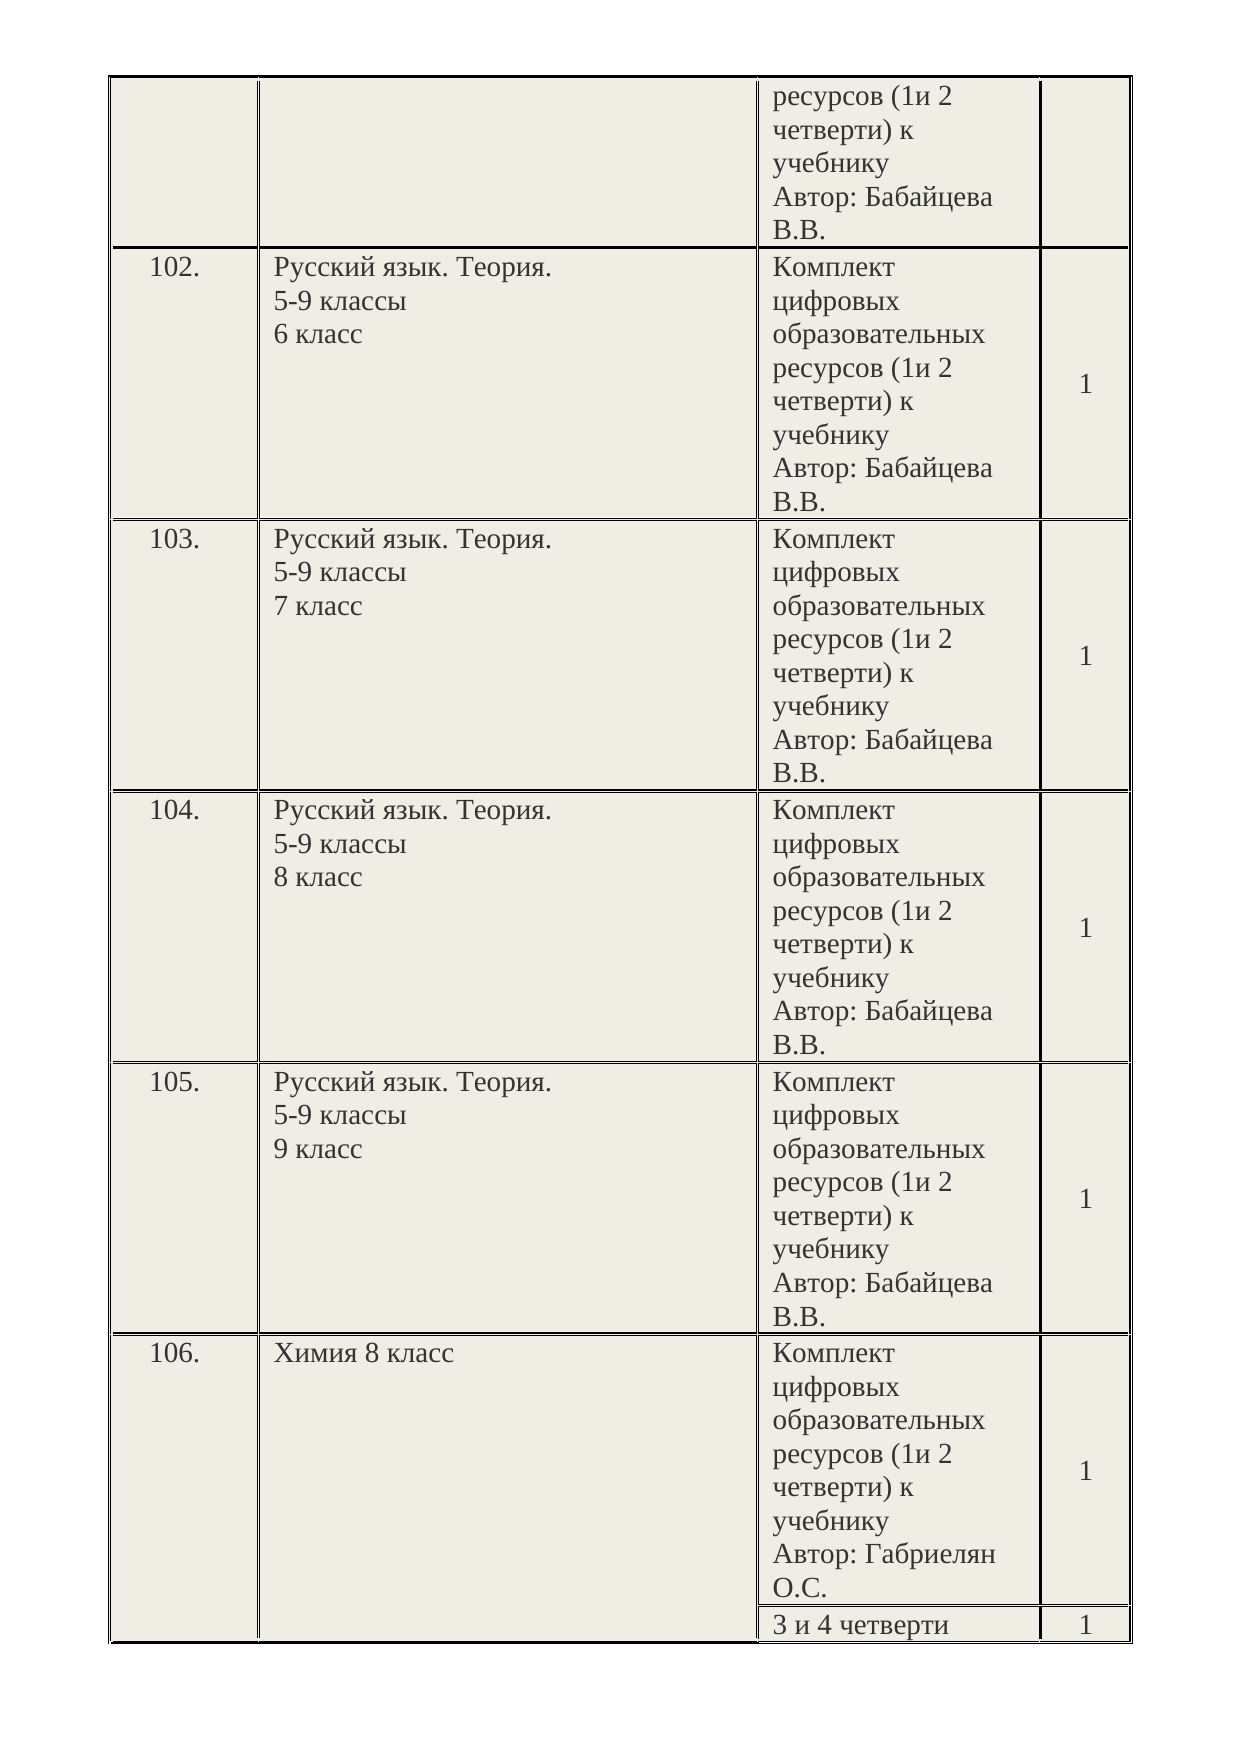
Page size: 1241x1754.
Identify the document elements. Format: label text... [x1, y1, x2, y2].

table_cell 1 [1040, 1604, 1131, 1641]
table_cell [111, 789, 257, 1061]
table_cell Комплект цифровых образовательных ресурсов (1и 2 четверти) к учебнику Автор: Бабайцева В.В. [759, 1064, 1039, 1332]
table_cell [111, 518, 257, 789]
table_cell 1 [1040, 78, 1129, 246]
table_cell Комплект цифровых образовательных ресурсов (1и 2 четверти) к учебнику Автор: Бабайцева В.В. [759, 521, 1039, 789]
table_cell 1 [1042, 246, 1129, 517]
table_cell Комплект цифровых образовательных ресурсов (1и 2 четверти) к учебнику Автор: Бабайцева В.В. [759, 793, 1039, 1061]
table_cell [111, 1332, 258, 1641]
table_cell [758, 77, 1040, 246]
table_cell 1 [1042, 789, 1130, 1061]
table_cell 1 [1040, 1061, 1131, 1332]
table_cell Русский язык. Теория. 5-9 классы 9 класс [260, 1064, 756, 1332]
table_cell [759, 1336, 1039, 1604]
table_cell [759, 249, 1039, 517]
table_cell Русский язык. Теория. 5-9 классы 8 класс [260, 793, 756, 1061]
table_cell [111, 246, 257, 517]
table_cell 1 [1042, 1332, 1130, 1604]
table_cell [111, 78, 258, 246]
table_cell 3 и 4 четверти [758, 1607, 1040, 1641]
table_cell Химия 8 класс [259, 1336, 758, 1641]
table_cell Русский язык. Теория. 5-9 классы 7 класс [260, 521, 756, 789]
table_cell 1 [1042, 518, 1130, 789]
table_cell [109, 1061, 258, 1332]
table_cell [259, 78, 758, 246]
table_cell Русский язык. Теория. 5-9 классы 6 класс [260, 249, 756, 517]
